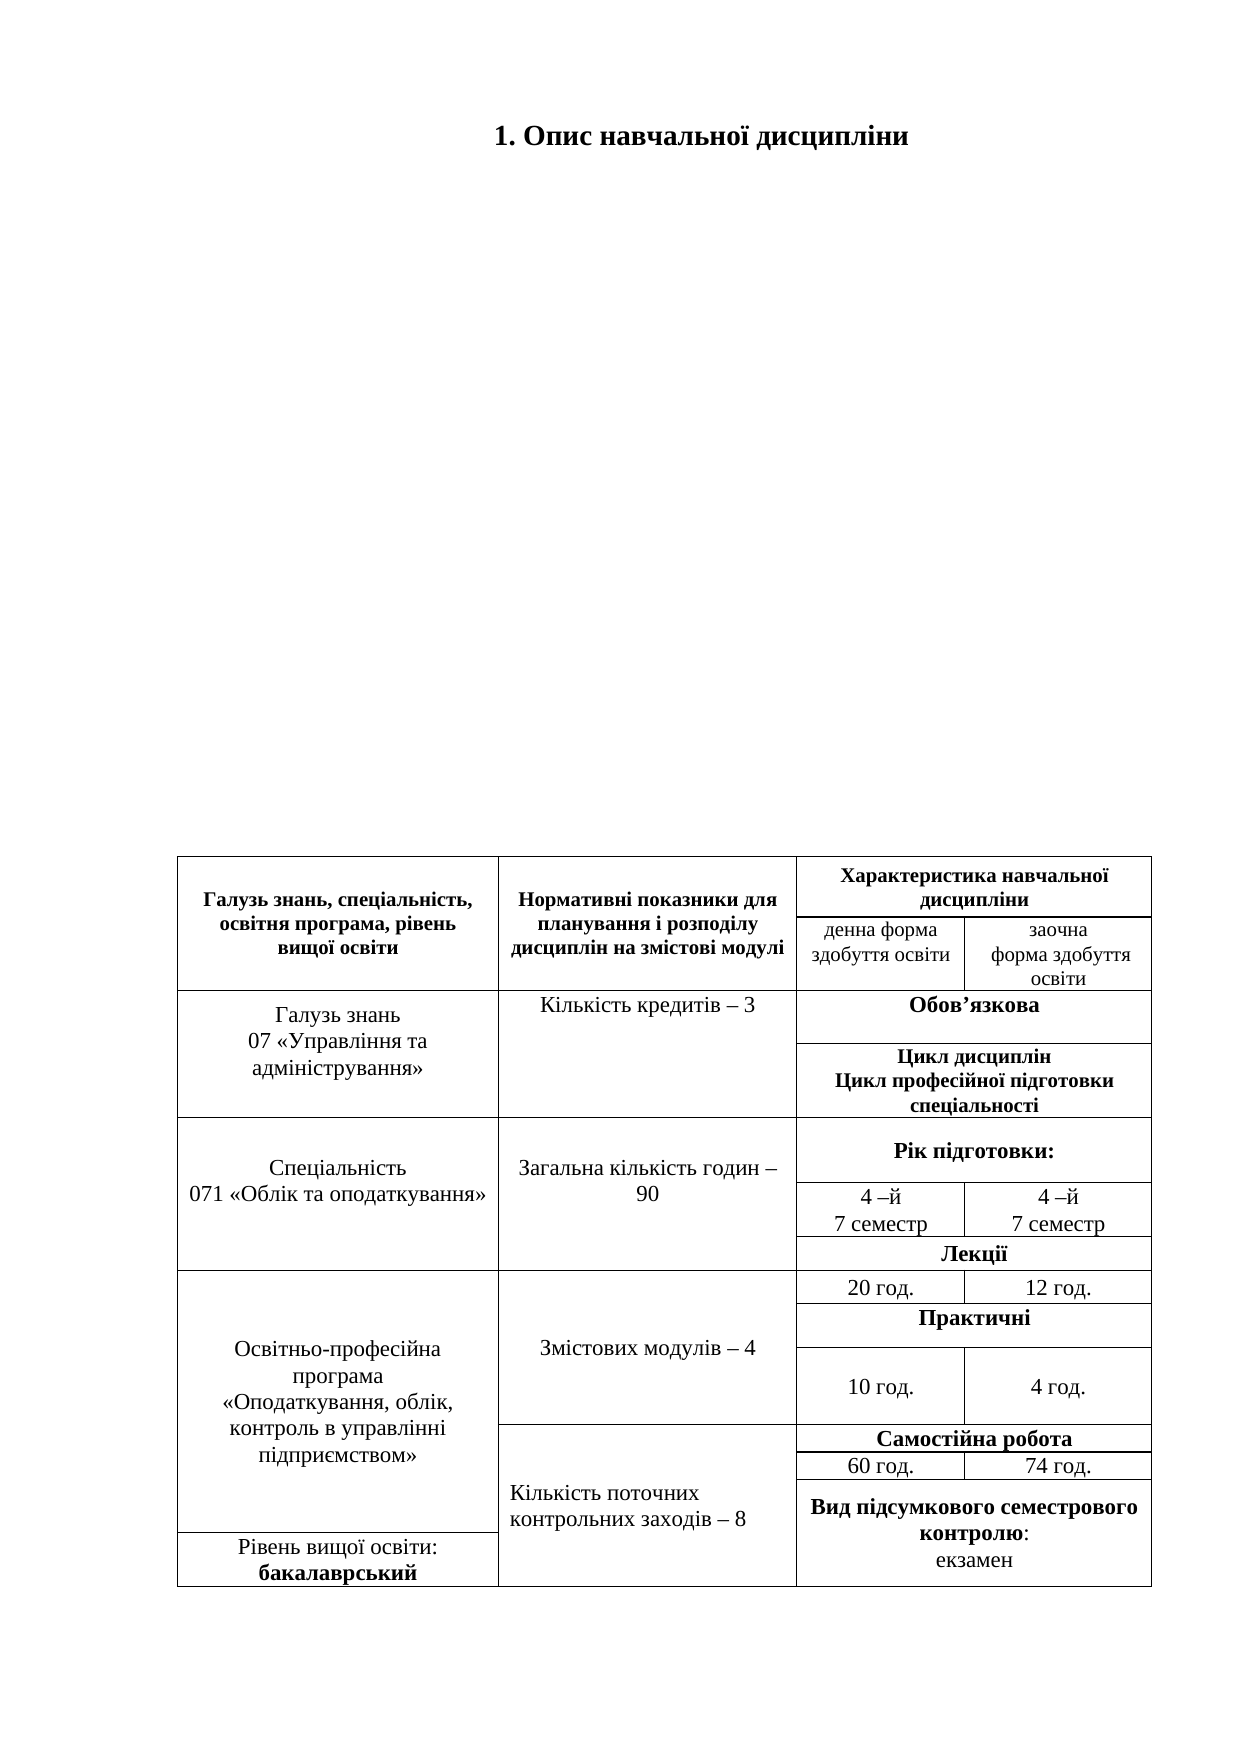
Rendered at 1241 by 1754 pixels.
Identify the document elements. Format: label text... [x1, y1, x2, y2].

table_cell Самостійна робота [797, 1425, 1151, 1451]
table_cell 10 год. [797, 1348, 964, 1424]
table_cell 20 год. [797, 1271, 964, 1303]
table_cell Кількість кредитів – 3 [499, 991, 796, 1117]
table_cell Кількість поточних контрольних заходів – 8 [499, 1425, 796, 1586]
table_cell Лекції [797, 1237, 1151, 1269]
table_cell 4 –й 7 семестр [965, 1183, 1151, 1236]
table_cell денна форма здобуття освіти [797, 918, 964, 989]
table_cell Цикл дисциплін Цикл професійної підготовки спеціальності [797, 1044, 1151, 1117]
table_cell Рівень вищої освіти: бакалаврський [178, 1533, 498, 1586]
table_cell Спеціальність 071 «Облік та оподаткування» [178, 1118, 498, 1269]
table_cell 12 год. [965, 1271, 1151, 1303]
table_header Галузь знань, спеціальність, освітня програма, рівень вищої освіти [178, 857, 498, 989]
table_cell Змістових модулів – 4 [499, 1271, 796, 1424]
table_cell 4 год. [965, 1348, 1151, 1424]
table_cell заочна форма здобуття освіти [965, 918, 1151, 989]
text 1. Опис навчальної дисципліни [177, 118, 1152, 152]
table_cell Галузь знань 07 «Управління та адміністрування» [178, 991, 498, 1117]
table_cell Рік підготовки: [797, 1118, 1151, 1182]
table_cell 60 год. [797, 1453, 964, 1479]
table_cell Практичні [797, 1304, 1151, 1347]
table_cell 4 –й 7 семестр [797, 1183, 964, 1236]
table_header Характеристика навчальної дисципліни [797, 857, 1151, 916]
table_cell Загальна кількість годин – 90 [499, 1118, 796, 1269]
table_cell Освітньо-професійна програма «Оподаткування, облік, контроль в управлінні підприємством» [178, 1271, 498, 1532]
table_cell Обов’язкова [797, 991, 1151, 1043]
table_cell 74 год. [965, 1453, 1151, 1479]
table_header Нормативні показники для планування і розподілу дисциплін на змістові модулі [499, 857, 796, 989]
table_cell Вид підсумкового семестрового контролю: екзамен [797, 1480, 1151, 1586]
